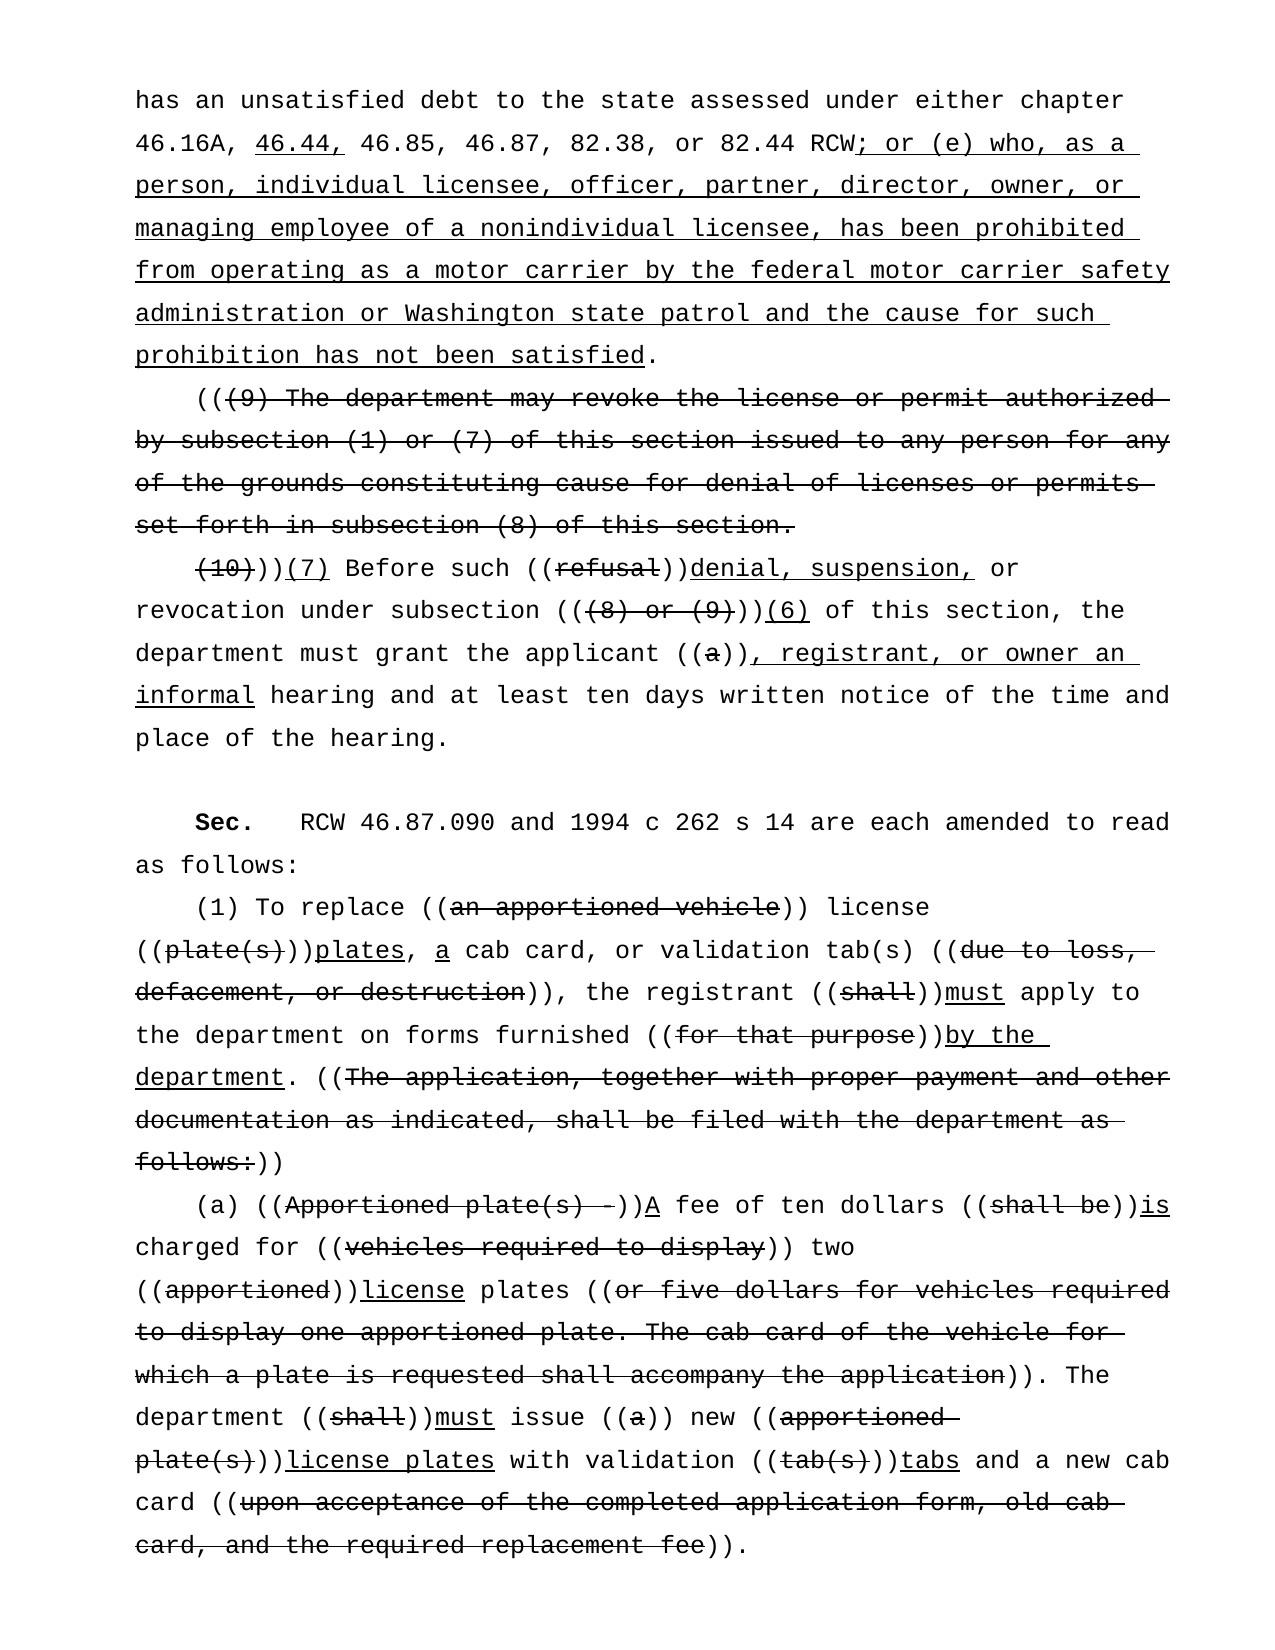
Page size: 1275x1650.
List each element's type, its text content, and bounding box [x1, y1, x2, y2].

text (1) To replace ((an apportioned vehicle)) license ((plate(s)))plates, a cab card, or validation tab(s) ((due to loss, defacement, or destruction)), the registrant ((shall))must apply to the department on forms furnished ((for that purpose))by the department. ((The application, together with proper payment and other documentation as indicated, shall be filed with the department as follows:)) [135, 882, 1170, 1179]
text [135, 75, 1170, 281]
text (a) ((Apportioned plate(s) -))A fee of ten dollars ((shall be))is charged for ((vehicles required to display)) two ((apportioned))license plates ((or five dollars for vehicles required to display one apportioned plate. The cab card of the vehicle for which a plate is requested shall accompany the application)). The department ((shall))must issue ((a)) new ((apportioned plate(s)))license plates with validation ((tab(s)))tabs and a new cab card ((upon acceptance of the completed application form, old cab card, and the required replacement fee)). [135, 1179, 1170, 1562]
text (10)))(7) Before such ((refusal))denial, suspension, or revocation under subsection (((8) or (9)))(6) of this section, the department must grant the applicant ((a)), registrant, or owner an informal hearing and at least ten days written notice of the time and place of the hearing. [135, 542, 1170, 755]
text (((9) The department may revoke the license or permit authorized by subsection (1) or (7) of this section issued to any person for any of the grounds constituting cause for denial of licenses or permits set forth in subsection (8) of this section. [135, 372, 1170, 441]
text (((9) The department may revoke the license or permit authorized by subsection (1) or (7) of this section issued to any person for any of the grounds constituting cause for denial of licenses or permits set forth in subsection (8) of this section. [135, 443, 1170, 542]
text Sec. RCW 46.87.090 and 1994 c 262 s 14 are each amended to read as follows: [135, 797, 1170, 882]
